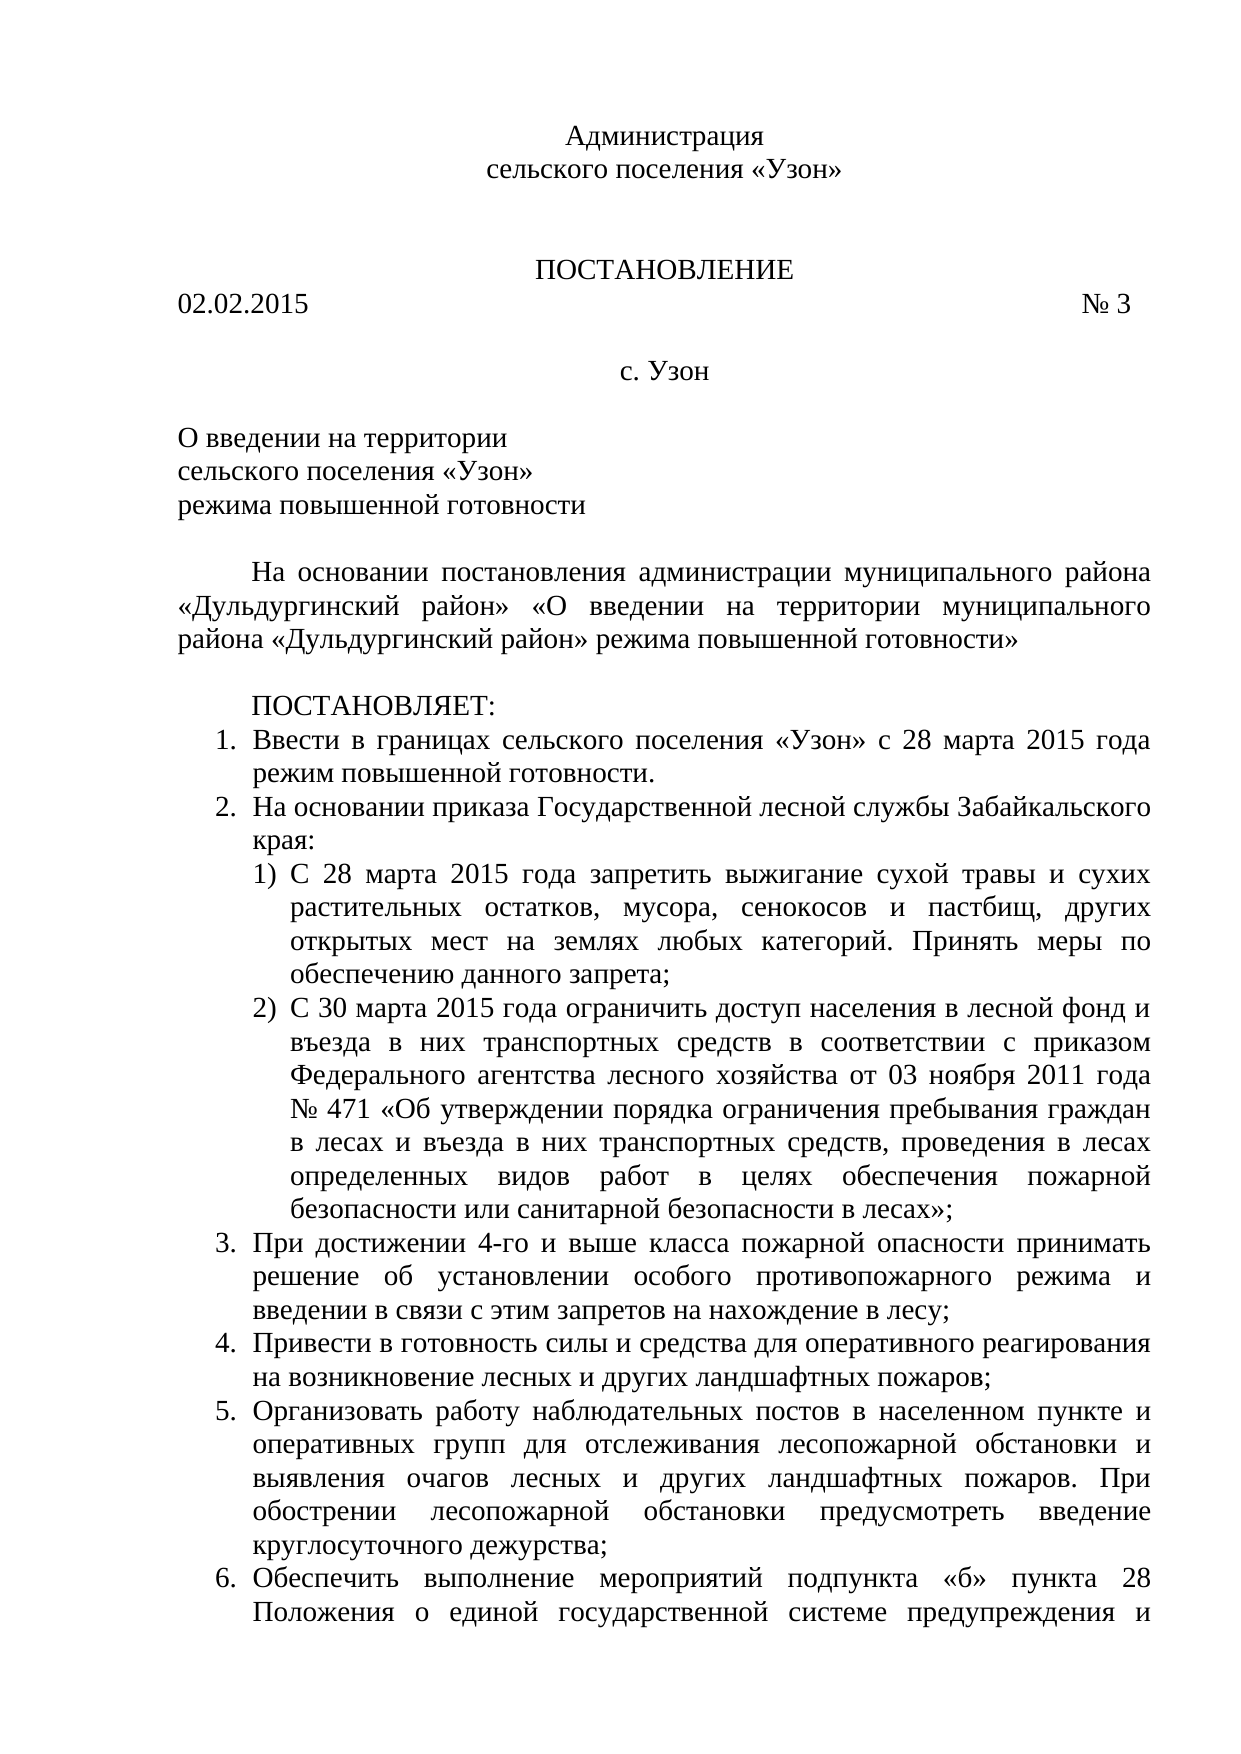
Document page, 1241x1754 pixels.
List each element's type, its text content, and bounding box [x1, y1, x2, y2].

text режима повышенной готовности [177, 487, 1152, 521]
text ПОСТАНОВЛЯЕТ: [177, 688, 1152, 722]
text ПОСТАНОВЛЕНИЕ [177, 252, 1152, 286]
list Привести в готовность силы и средства для оперативного реагирования на возникновение лесных и других ландшафтных пожаров; [215, 1326, 1152, 1393]
text сельского поселения «Узон» [177, 453, 1152, 487]
text с. Узон [177, 353, 1152, 386]
text 02.02.2015 № 3 [177, 286, 1152, 319]
list С 28 марта 2015 года запретить выжигание сухой травы и сухих растительных остатков, мусора, сенокосов и пастбищ, других открытых мест на землях любых категорий. Принять меры по обеспечению данного запрета; [252, 856, 1152, 990]
text На основании постановления администрации муниципального района «Дульдургинский район» «О введении на территории муниципального района «Дульдургинский район» режима повышенной готовности» [177, 554, 1152, 655]
list На основании приказа Государственной лесной службы Забайкальского края: [215, 789, 1152, 856]
list При достижении 4-го и выше класса пожарной опасности принимать решение об установлении особого противопожарного режима и введении в связи с этим запретов на нахождение в лесу; [215, 1225, 1152, 1326]
text Администрация [177, 118, 1152, 152]
list Ввести в границах сельского поселения «Узон» с 28 марта 2015 года режим повышенной готовности. [215, 722, 1152, 789]
text О введении на территории [177, 420, 1152, 453]
list С 30 марта 2015 года ограничить доступ населения в лесной фонд и въезда в них транспортных средств в соответствии с приказом Федерального агентства лесного хозяйства от 03 ноября 2011 года № 471 «Об утверждении порядка ограничения пребывания граждан в лесах и въезда в них транспортных средств, проведения в лесах определенных видов работ в целях обеспечения пожарной безопасности или санитарной безопасности в лесах»; [252, 990, 1152, 1225]
text сельского поселения «Узон» [177, 152, 1152, 185]
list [215, 1560, 1152, 1627]
list Организовать работу наблюдательных постов в населенном пункте и оперативных групп для отслеживания лесопожарной обстановки и выявления очагов лесных и других ландшафтных пожаров. При обострении лесопожарной обстановки предусмотреть введение круглосуточного дежурства; [215, 1393, 1152, 1560]
